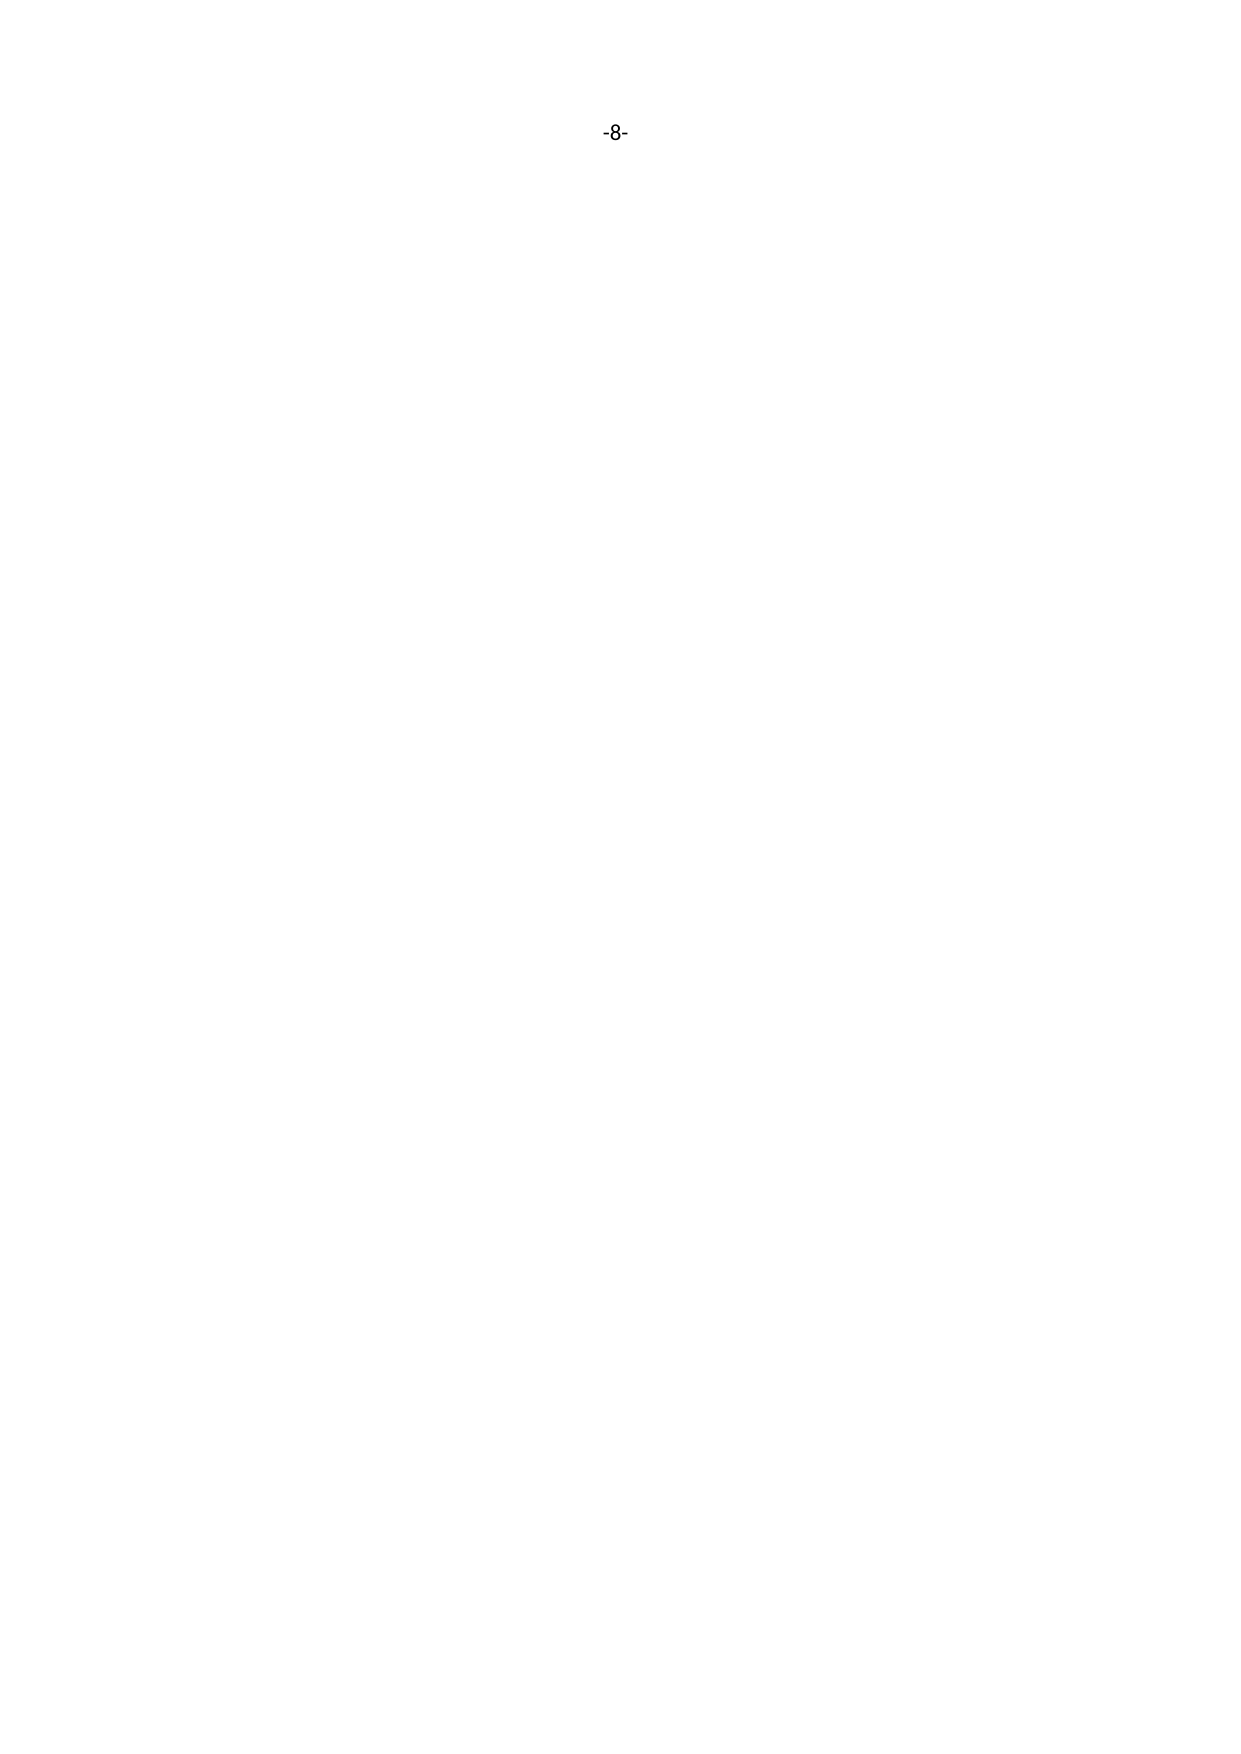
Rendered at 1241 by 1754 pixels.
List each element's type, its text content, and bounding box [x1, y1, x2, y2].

text -8- [177, 118, 1152, 146]
